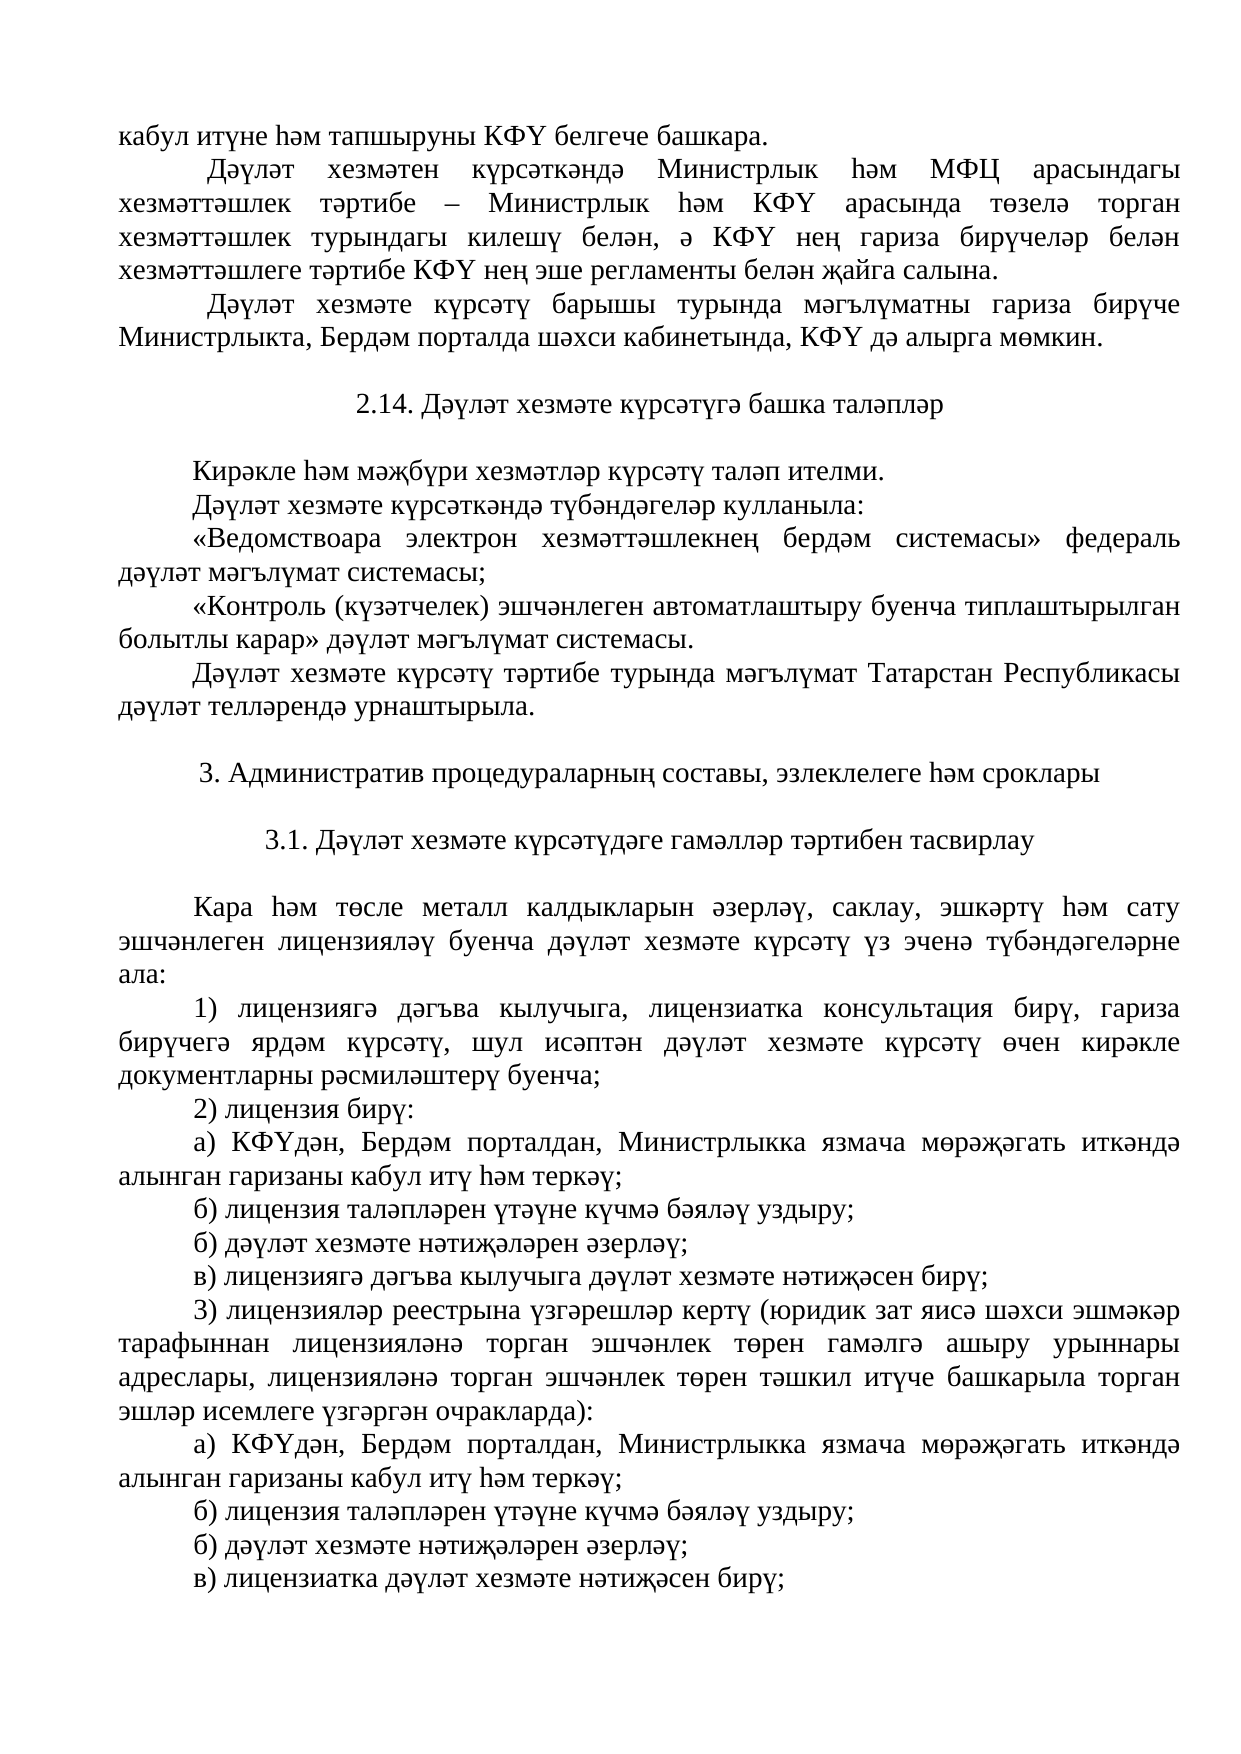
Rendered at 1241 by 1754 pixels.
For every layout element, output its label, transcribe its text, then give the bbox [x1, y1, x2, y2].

text б) лицензия таләпләрен үтәүне күчмә бәяләү уздыру; [118, 1191, 1181, 1225]
text 1) лицензиягә дәгъва кылучыга, лицензиатка консультация бирү, гариза бирүчегә ярдәм күрсәтү, шул исәптән дәүләт хезмәте күрсәтү өчен кирәкле документларны рәсмиләштерү буенча; [118, 990, 1181, 1091]
text в) лицензиатка дәүләт хезмәте нәтиҗәсен бирү; [118, 1560, 1181, 1594]
text 3) лицензияләр реестрына үзгәрешләр кертү (юридик зат яисә шәхси эшмәкәр тарафыннан лицензияләнә торган эшчәнлек төрен гамәлгә ашыру урыннары адреслары, лицензияләнә торган эшчәнлек төрен тәшкил итүче башкарыла торган эшләр исемлеге үзгәргән очракларда): [118, 1292, 1181, 1426]
text Дәүләт хезмәте күрсәткәндә түбәндәгеләр кулланыла: [118, 487, 1181, 521]
text Кара һәм төсле металл калдыкларын әзерләү, саклау, эшкәртү һәм сату эшчәнлеген лицензияләү буенча дәүләт хезмәте күрсәтү үз эченә түбәндәгеләрне ала: [118, 889, 1181, 990]
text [118, 118, 1181, 152]
text б) дәүләт хезмәте нәтиҗәләрен әзерләү; [118, 1225, 1181, 1258]
text а) КФҮдән, Бердәм порталдан, Министрлыкка язмача мөрәҗәгать иткәндә алынган гаризаны кабул итү һәм теркәү; [118, 1426, 1181, 1493]
text б) дәүләт хезмәте нәтиҗәләрен әзерләү; [118, 1527, 1181, 1560]
text б) лицензия таләпләрен үтәүне күчмә бәяләү уздыру; [118, 1493, 1181, 1527]
text 2) лицензия бирү: [118, 1091, 1181, 1124]
text 3.1. Дәүләт хезмәте күрсәтүдәге гамәлләр тәртибен тасвирлау [118, 822, 1181, 856]
text а) КФҮдән, Бердәм порталдан, Министрлыкка язмача мөрәҗәгать иткәндә алынган гаризаны кабул итү һәм теркәү; [118, 1124, 1181, 1191]
text 2.14. Дәүләт хезмәте күрсәтүгә башка таләпләр [118, 386, 1181, 420]
text Дәүләт хезмәтен күрсәткәндә Министрлык һәм МФЦ арасындагы хезмәттәшлек тәртибе – Министрлык һәм КФҮ арасында төзелә торган хезмәттәшлек турындагы килешү белән, ә КФҮ нең гариза бирүчеләр белән хезмәттәшлеге тәртибе КФҮ нең эше регламенты белән җайга салына. [118, 152, 1181, 286]
text Дәүләт хезмәте күрсәтү барышы турында мәгълүматны гариза бирүче Министрлыкта, Бердәм порталда шәхси кабинетында, КФҮ дә алырга мөмкин. [118, 286, 1181, 353]
text Дәүләт хезмәте күрсәтү тәртибе турында мәгълүмат Татарстан Республикасы дәүләт телләрендә урнаштырыла. [118, 655, 1181, 722]
text 3. Административ процедураларның составы, эзлеклелеге һәм сроклары [118, 755, 1181, 789]
text в) лицензиягә дәгъва кылучыга дәүләт хезмәте нәтиҗәсен бирү; [118, 1258, 1181, 1292]
text «Контроль (күзәтчелек) эшчәнлеген автоматлаштыру буенча типлаштырылган болытлы карар» дәүләт мәгълүмат системасы. [118, 588, 1181, 655]
text «Ведомствоара электрон хезмәттәшлекнең бердәм системасы» федераль дәүләт мәгълүмат системасы; [118, 521, 1181, 588]
text Кирәкле һәм мәҗбүри хезмәтләр күрсәтү таләп ителми. [118, 453, 1181, 487]
